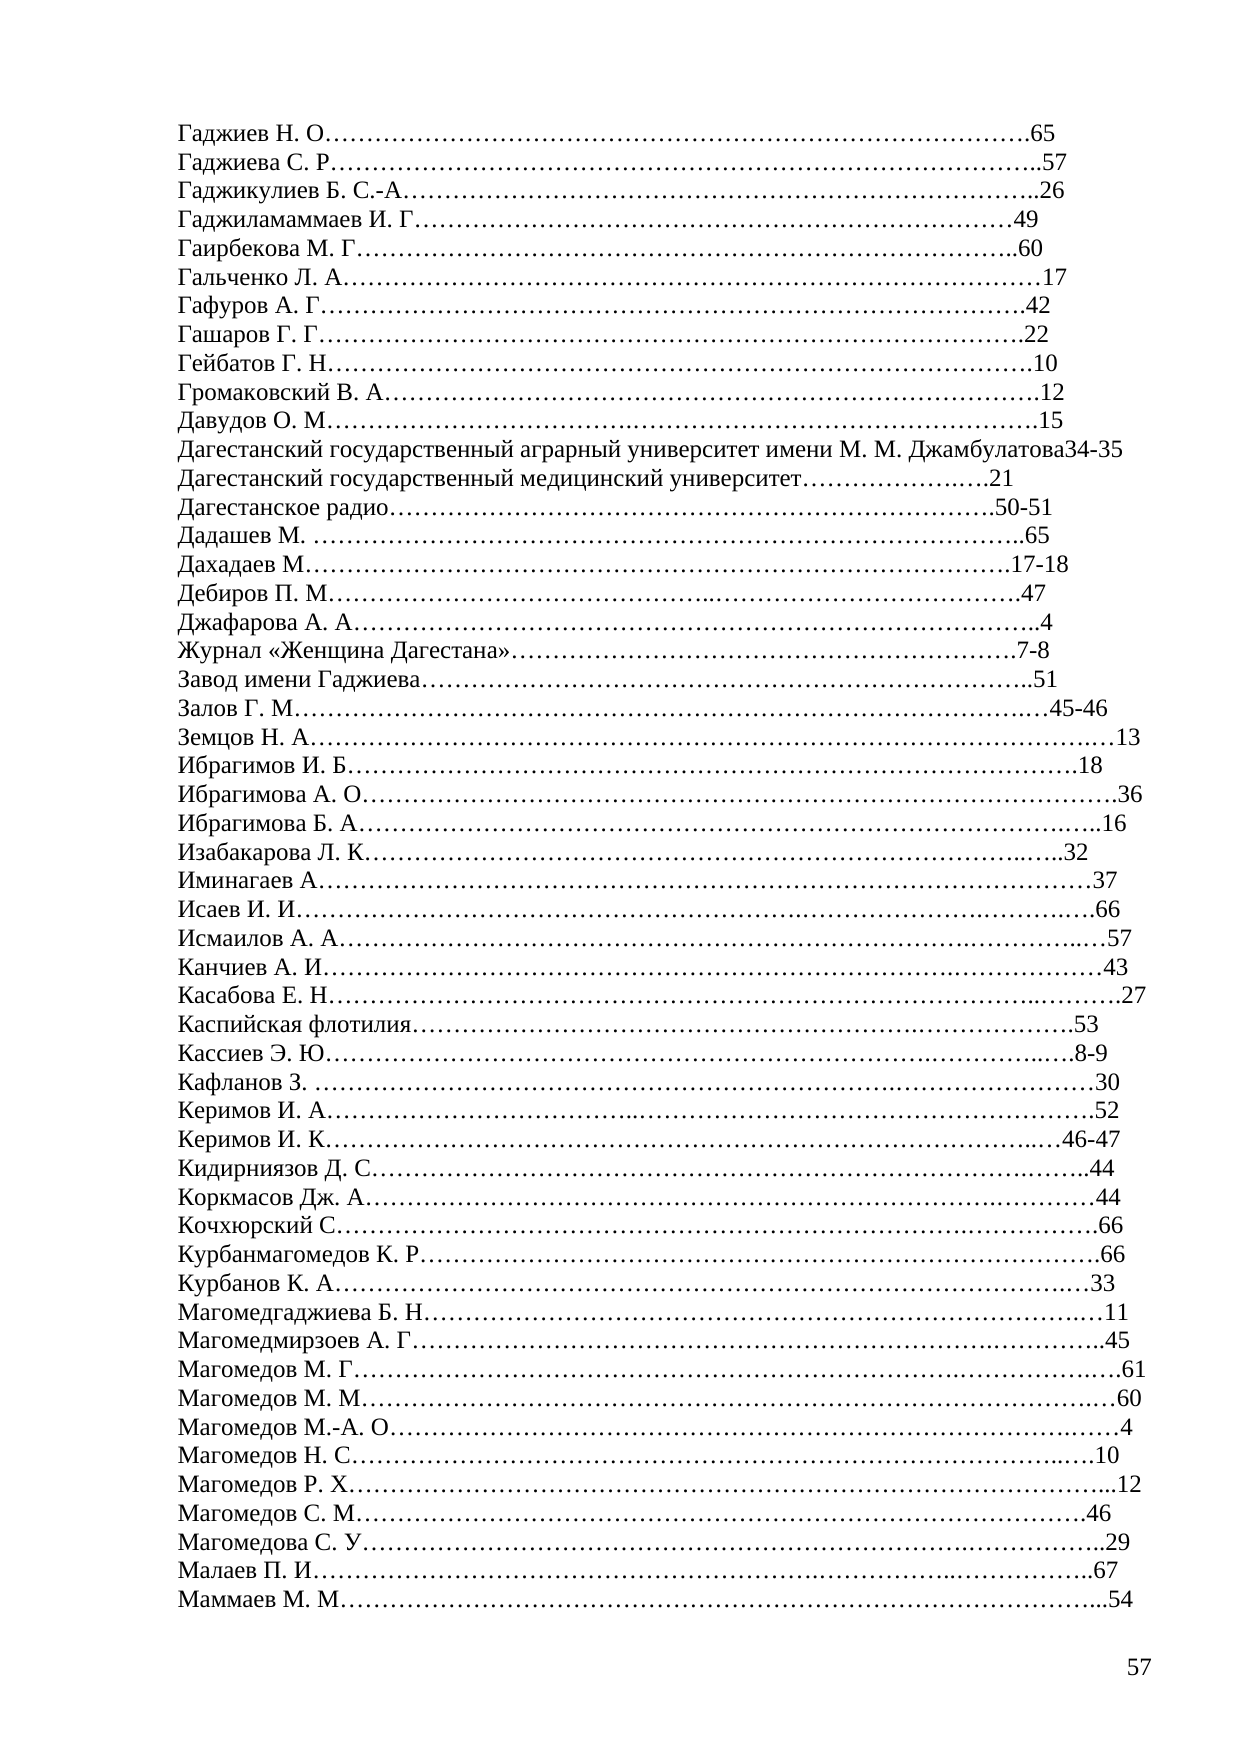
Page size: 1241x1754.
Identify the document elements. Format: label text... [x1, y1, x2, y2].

text Дебиров П. М………………………………………..……………………………….47 [177, 578, 1152, 607]
text Дагестанский государственный медицинский университет……………….….21 [177, 463, 1152, 492]
text Завод имени Гаджиева………………………………………………………………..51 [177, 664, 1152, 693]
text Магомедов М.-А. О……………………………………………………………………….……4 [177, 1412, 1152, 1441]
text Гаирбекова М. Г……………………………………………………………………..60 [177, 233, 1152, 262]
text Магомедов Н. С…………………………………………………………………………..….10 [177, 1441, 1152, 1469]
text Гаджикулиев Б. С.-А…………………………………………………………………..26 [177, 176, 1152, 204]
text Магомедов М. М…………………………………………………………………………….…60 [177, 1383, 1152, 1412]
text Давудов О. М……………………………….………………………………………….15 [177, 406, 1152, 434]
text Залов Г. М…………………………………………………………………………….…45-46 [177, 693, 1152, 722]
text Магомедова С. У……………………………………………………………….……………..29 [177, 1527, 1152, 1556]
text Кафланов З. …………………………………………………………….……………………30 [177, 1067, 1152, 1096]
text Каспийская флотилия…………………………………………………….……………….53 [177, 1009, 1152, 1038]
text Дадашев М. …………………………………………………………………………..65 [177, 521, 1152, 549]
text Керимов И. К…………………………………………………………………………..…46-47 [177, 1124, 1152, 1153]
text Канчиев А. И………………………………………………………………….………………43 [177, 952, 1152, 981]
text Джафарова А. А………………………………………………………………………..4 [177, 607, 1152, 636]
text Курбанов К. А…………………………………………………………………………….…33 [177, 1268, 1152, 1297]
text Малаев П. И…………………………………………………….……………..……………..67 [177, 1556, 1152, 1584]
text Гашаров Г. Г………………………………………………………………………….22 [177, 319, 1152, 348]
text Гаджиламаммаев И. Г………………………………………………………………49 [177, 204, 1152, 233]
text Гаджиев Н. О………………………………………………………………………….65 [177, 118, 1152, 147]
text Гальченко Л. А…………………………………………………………………………17 [177, 262, 1152, 291]
text Изабакарова Л. К……………………………………………………………………..…..32 [177, 837, 1152, 866]
text Гаджиева С. Р…………………………………………………………………………..57 [177, 147, 1152, 176]
text Исмаилов А. А………………………………………………………………….…………..…57 [177, 923, 1152, 952]
text Курбанмагомедов К. Р……………………………………………………………………….66 [177, 1239, 1152, 1268]
text Дахадаев М………………………………………………………………………….17-18 [177, 549, 1152, 578]
text Ибрагимова А. О……………………………………………………………………………….36 [177, 779, 1152, 808]
text Исаев И. И…………………………………………………….………………….……….….66 [177, 894, 1152, 923]
text Коркмасов Дж. А………………………………………………………………….…………44 [177, 1182, 1152, 1211]
text Кочхюрский С………………………………………………………………….…………….66 [177, 1211, 1152, 1239]
text Магомедов Р. Х………………………………………………………………………………...12 [177, 1469, 1152, 1498]
text Касабова Е. Н…………………………………………………………………………..……….27 [177, 981, 1152, 1009]
text Магомедов М. Г……………………………………………………………….…………….….61 [177, 1354, 1152, 1383]
text Кидирниязов Д. С…………………………………………………………………….……..44 [177, 1153, 1152, 1182]
text Дагестанское радио……………………………………………………………….50-51 [177, 492, 1152, 521]
text Керимов И. А………………………………..……………………………………………….52 [177, 1096, 1152, 1124]
text Маммаев М. М………………………………………………………………………………...54 [177, 1584, 1152, 1613]
text Гейбатов Г. Н………………………………………………………………………….10 [177, 348, 1152, 377]
list Магомедгаджиева Б. Н…………………………………………………………………….…11 [177, 1297, 1152, 1326]
text Земцов Н. А………………………………………………………………………………….…13 [177, 722, 1152, 751]
text Магомедмирзоев А. Г…………………………………………………………….…………..45 [177, 1326, 1152, 1354]
text Журнал «Женщина Дагестана»…………………………………………………….7-8 [177, 636, 1152, 664]
text Ибрагимова Б. А………………………………………………………………………….…..16 [177, 808, 1152, 837]
text Иминагаев А…………………………………………………………………………………37 [177, 866, 1152, 894]
text Кассиев Э. Ю……………………………………………………………….…………..….8-9 [177, 1038, 1152, 1067]
text Громаковский В. А…………………………………………………………………….12 [177, 377, 1152, 406]
text Гафуров А. Г………………………………………………………………………….42 [177, 291, 1152, 319]
text Магомедов С. М…………………………………………………………………………….46 [177, 1498, 1152, 1527]
text Ибрагимов И. Б…………………………………………………………………………….18 [177, 751, 1152, 779]
text Дагестанский государственный аграрный университет имени М. М. Джамбулатова34-35 [177, 434, 1152, 463]
